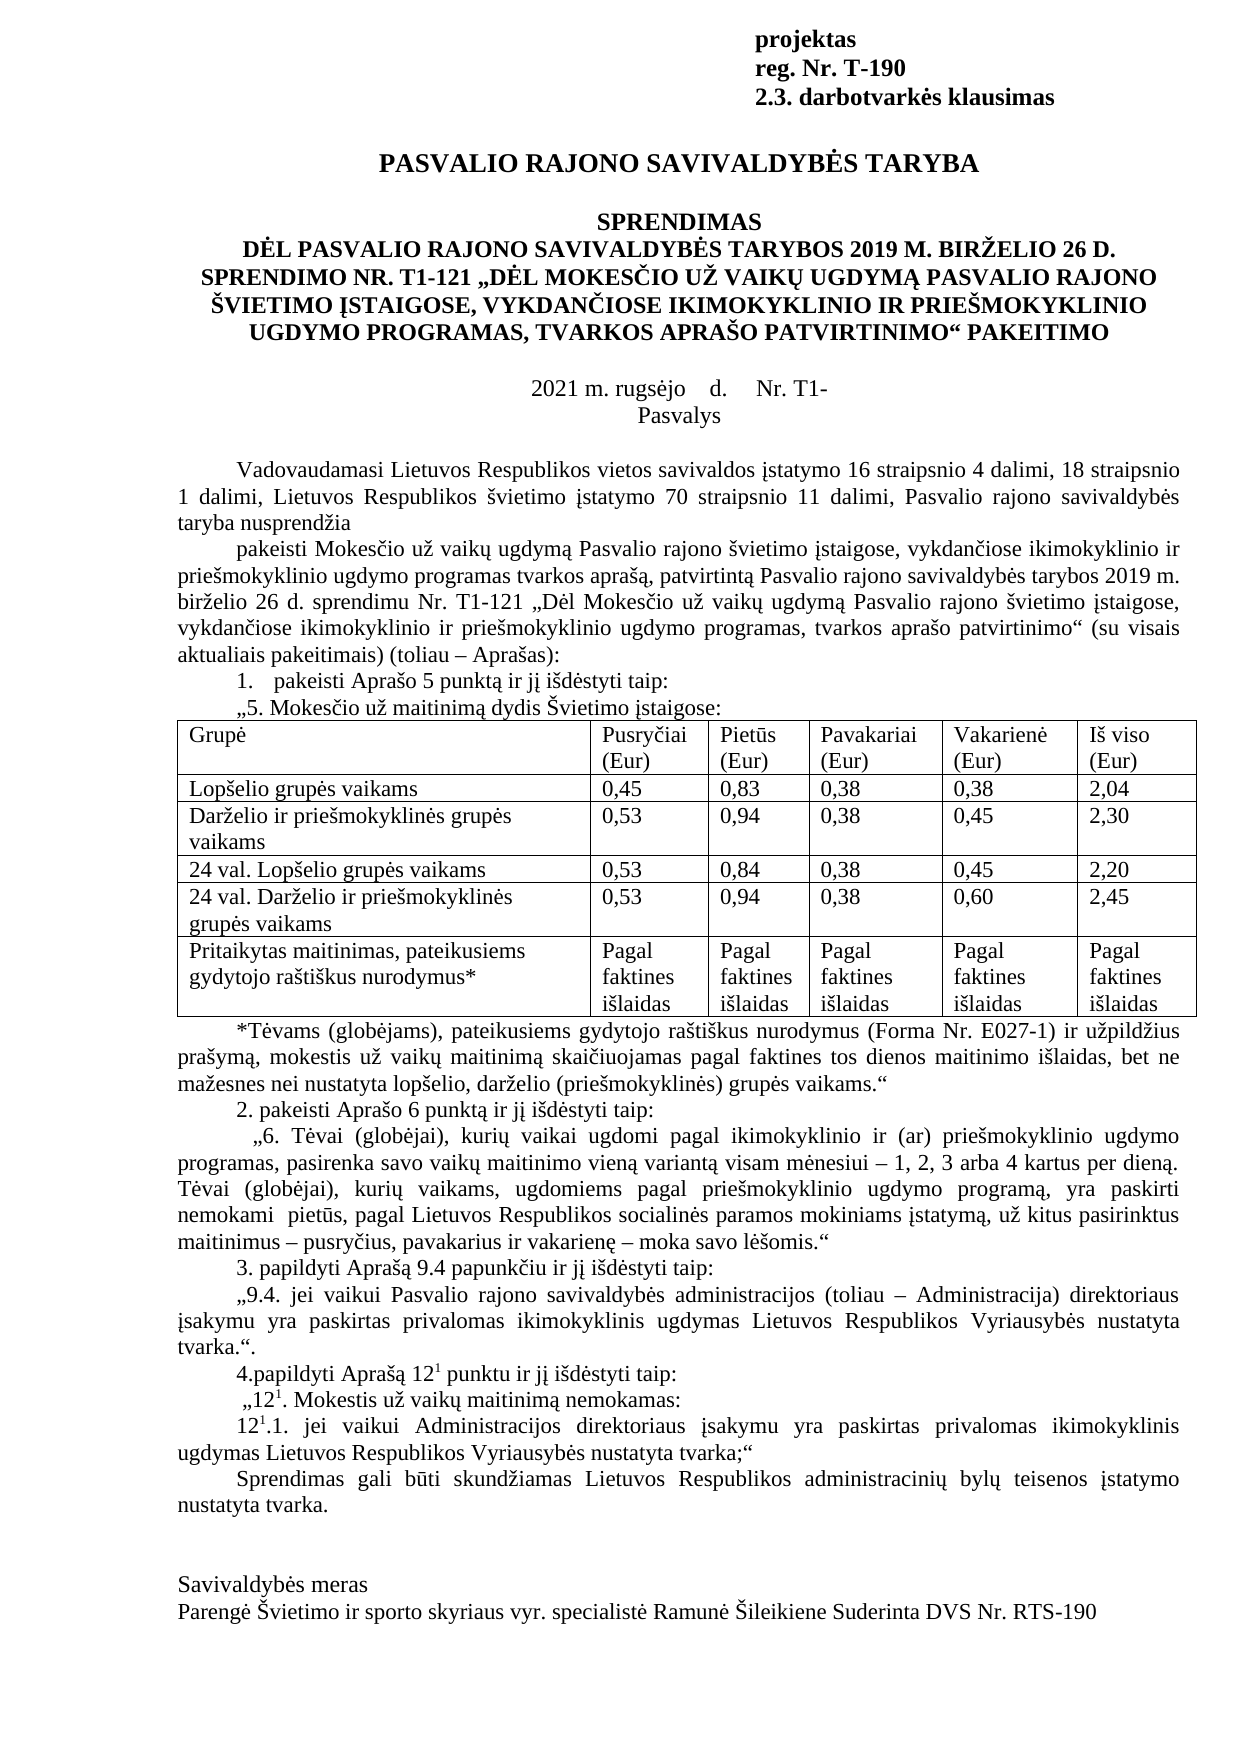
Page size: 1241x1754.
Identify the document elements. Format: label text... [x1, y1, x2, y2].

table_cell 0,94 [709, 802, 809, 855]
text 2. pakeisti Aprašo 6 punktą ir jį išdėstyti taip: [177, 1096, 1181, 1122]
table_cell 0,45 [591, 775, 708, 801]
table_header Pusryčiai (Eur) [591, 721, 708, 774]
table_cell 2,04 [1078, 775, 1196, 801]
text 4.papildyti Aprašą 121 punktu ir jį išdėstyti taip: [177, 1360, 1181, 1386]
table_cell 0,53 [591, 856, 708, 882]
table_header Iš viso (Eur) [1078, 721, 1196, 774]
text pakeisti Mokesčio už vaikų ugdymą Pasvalio rajono švietimo įstaigose, vykdančiose ikimokyklinio ir priešmokyklinio ugdymo programas tvarkos aprašą, patvirtintą Pasvalio rajono savivaldybės tarybos 2019 m. birželio 26 d. sprendimu Nr. T1-121 „Dėl Mokesčio už vaikų ugdymą Pasvalio rajono švietimo įstaigose, vykdančiose ikimokyklinio ir priešmokyklinio ugdymo programas, tvarkos aprašo patvirtinimo“ (su visais aktualiais pakeitimais) (toliau – Aprašas): [177, 535, 1181, 667]
table_cell Pagal faktines išlaidas [1078, 937, 1196, 1016]
text Sprendimas [177, 207, 1181, 236]
table_cell Darželio ir priešmokyklinės grupės vaikams [178, 802, 590, 855]
table_header Vakarienė (Eur) [943, 721, 1077, 774]
text 3. papildyti Aprašą 9.4 papunkčiu ir jį išdėstyti taip: [177, 1254, 1181, 1281]
table_cell 24 val. Darželio ir priešmokyklinės grupės vaikams [178, 883, 590, 936]
table_cell 0,38 [810, 883, 942, 936]
table_cell 0,38 [943, 775, 1077, 801]
text „9.4. jei vaikui Pasvalio rajono savivaldybės administracijos (toliau – Administracija) direktoriaus įsakymu yra paskirtas privalomas ikimokyklinis ugdymas Lietuvos Respublikos Vyriausybės nustatyta tvarka.“. [177, 1281, 1181, 1360]
table_cell 0,53 [591, 802, 708, 855]
table_cell 24 val. Lopšelio grupės vaikams [178, 856, 590, 882]
table_header Pietūs (Eur) [709, 721, 809, 774]
text Sprendimas gali būti skundžiamas Lietuvos Respublikos administracinių bylų teisenos įstatymo nustatyta tvarka. [177, 1465, 1181, 1518]
text Savivaldybės meras [177, 1571, 1181, 1598]
table_cell 0,38 [810, 775, 942, 801]
text Pasvalio rajono savivaldybės taryba [177, 147, 1181, 178]
text 121.1. jei vaikui Administracijos direktoriaus įsakymu yra paskirtas privalomas ikimokyklinis ugdymas Lietuvos Respublikos Vyriausybės nustatyta tvarka;“ [177, 1412, 1181, 1465]
text Parengė Švietimo ir sporto skyriaus vyr. specialistė Ramunė Šileikiene Suderinta DVS Nr. RTS-190 [177, 1598, 1181, 1624]
table_header Pavakariai (Eur) [810, 721, 942, 774]
table_cell 2,45 [1078, 883, 1196, 936]
text „6. Tėvai (globėjai), kurių vaikai ugdomi pagal ikimokyklinio ir (ar) priešmokyklinio ugdymo programas, pasirenka savo vaikų maitinimo vieną variantą visam mėnesiui – 1, 2, 3 arba 4 kartus per dieną. Tėvai (globėjai), kurių vaikams, ugdomiems pagal priešmokyklinio ugdymo programą, yra paskirti nemokami pietūs, pagal Lietuvos Respublikos socialinės paramos mokiniams įstatymą, už kitus pasirinktus maitinimus – pusryčius, pavakarius ir vakarienę – moka savo lėšomis.“ [177, 1122, 1181, 1254]
table_cell 0,53 [591, 883, 708, 936]
table_cell 2,30 [1078, 802, 1196, 855]
table_cell 0,94 [709, 883, 809, 936]
text 2021 m. rugsėjo d. Nr. T1- [177, 373, 1181, 401]
list pakeisti Aprašo 5 punktą ir jį išdėstyti taip: [236, 667, 1181, 693]
table_cell Pagal faktines išlaidas [943, 937, 1077, 1016]
table_cell 0,60 [943, 883, 1077, 936]
table_cell 0,45 [943, 802, 1077, 855]
table_header Grupė [178, 721, 590, 774]
text *Tėvams (globėjams), pateikusiems gydytojo raštiškus nurodymus (Forma Nr. E027-1) ir užpildžius prašymą, mokestis už vaikų maitinimą skaičiuojamas pagal faktines tos dienos maitinimo išlaidas, bet ne mažesnes nei nustatyta lopšelio, darželio (priešmokyklinės) grupės vaikams.“ [177, 1017, 1181, 1096]
table_cell 0,38 [810, 856, 942, 882]
table_cell Pagal faktines išlaidas [591, 937, 708, 1016]
table_cell Pagal faktines išlaidas [810, 937, 942, 1016]
table_cell 0,45 [943, 856, 1077, 882]
table_cell 0,83 [709, 775, 809, 801]
text „5. Mokesčio už maitinimą dydis Švietimo įstaigose: [177, 693, 1181, 720]
table_cell Pagal faktines išlaidas [709, 937, 809, 1016]
table_cell Lopšelio grupės vaikams [178, 775, 590, 801]
text „121. Mokestis už vaikų maitinimą nemokamas: [177, 1386, 1181, 1412]
table_cell 0,84 [709, 856, 809, 882]
text Pasvalys [177, 401, 1181, 429]
table_cell 2,20 [1078, 856, 1196, 882]
text DĖL PASVALIO RAJONO SAVIVALDYBĖS TARYBOS 2019 M. BIRŽELIO 26 D. SPRENDIMO NR. T1-121 „DĖL MOKESČIO UŽ VAIKŲ UGDYMĄ PASVALIO RAJONO ŠVIETIMO ĮSTAIGOSE, VYKDANČIOSE IKIMOKYKLINIO IR PRIEŠMOKYKLINIO UGDYMO PROGRAMAS, TVARKOS APRAŠO PATVIRTINIMO“ PAKEITIMO [177, 236, 1181, 346]
table_cell Pritaikytas maitinimas, pateikusiems gydytojo raštiškus nurodymus* [178, 937, 590, 1016]
text Vadovaudamasi Lietuvos Respublikos vietos savivaldos įstatymo 16 straipsnio 4 dalimi, 18 straipsnio 1 dalimi, Lietuvos Respublikos švietimo įstatymo 70 straipsnio 11 dalimi, Pasvalio rajono savivaldybės taryba nusprendžia [177, 456, 1181, 535]
table_cell 0,38 [810, 802, 942, 855]
